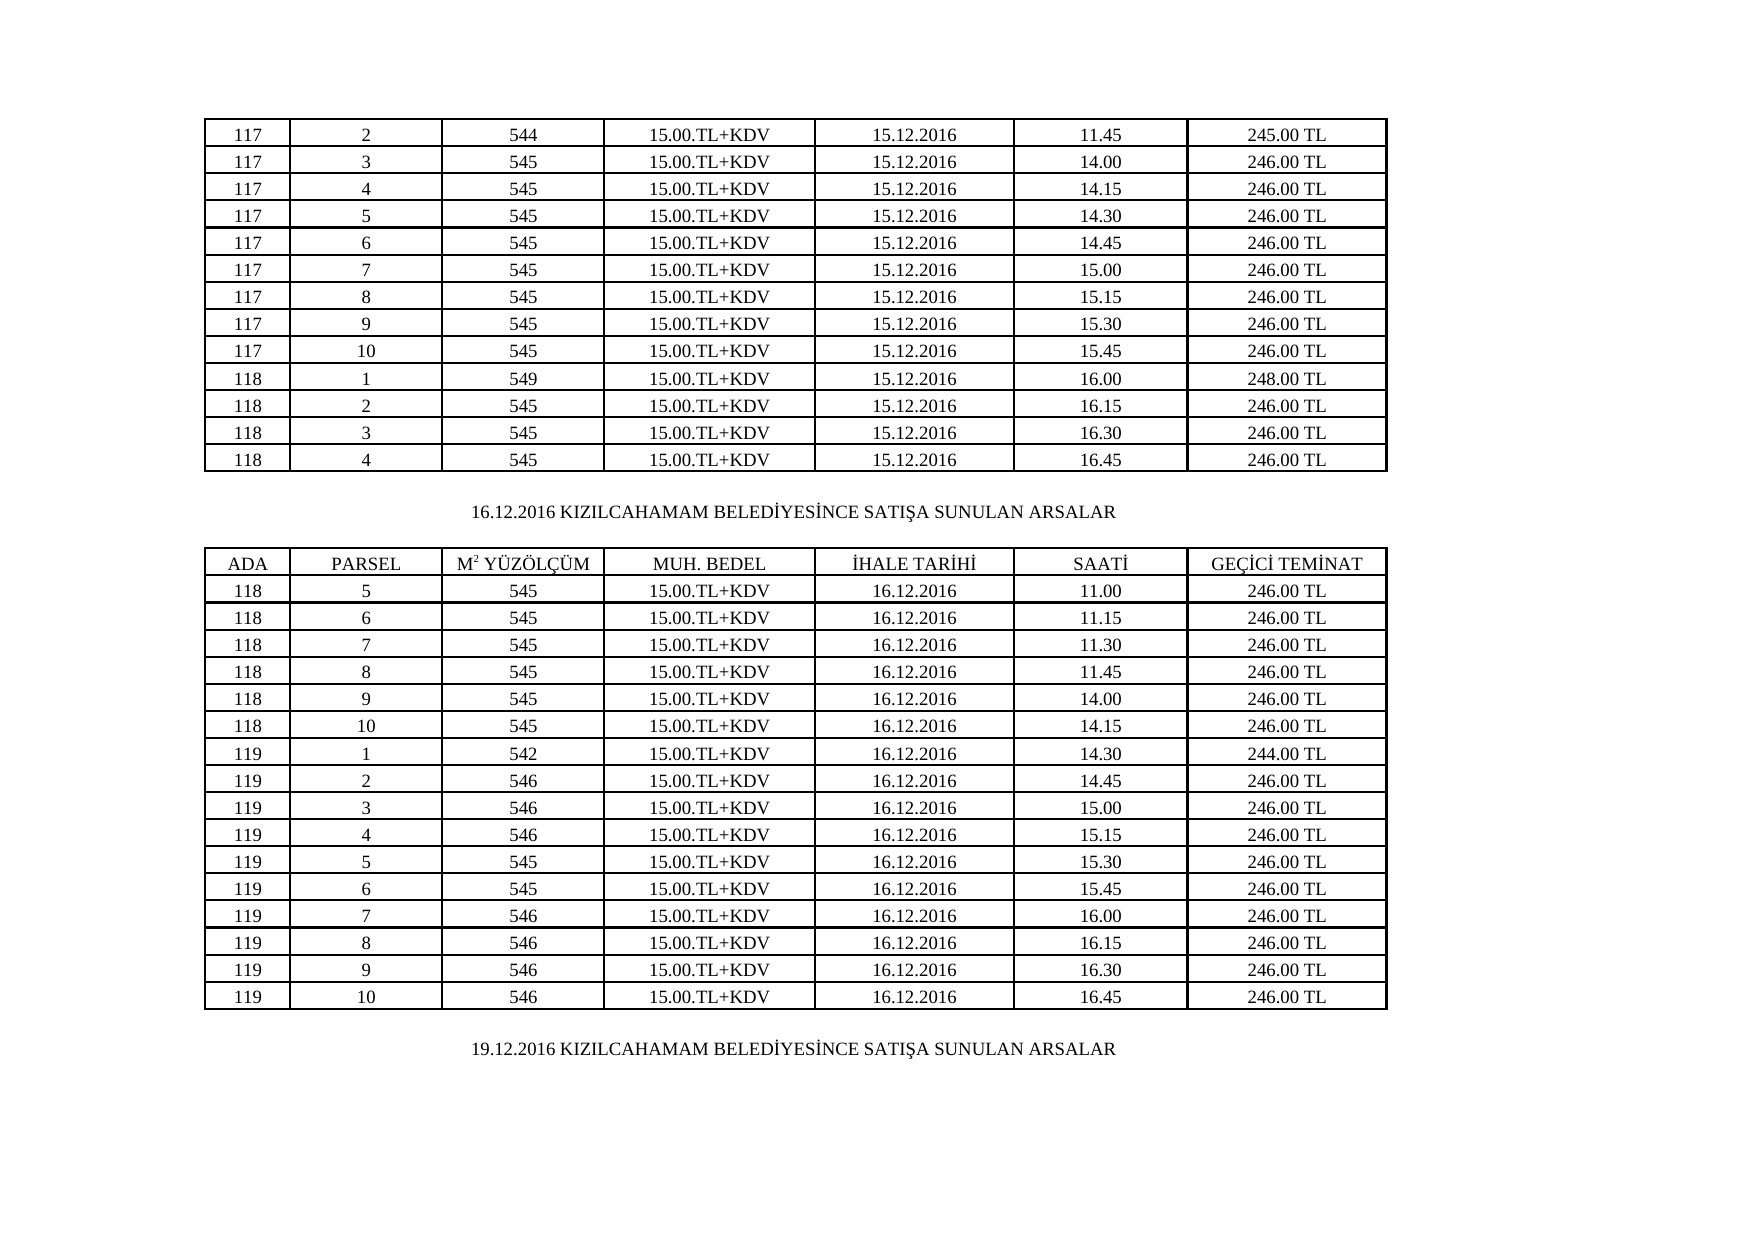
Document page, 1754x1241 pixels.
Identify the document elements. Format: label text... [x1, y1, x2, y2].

table_cell 16.30 [1015, 956, 1186, 981]
table_cell 3 [291, 793, 441, 818]
table_cell 15.12.2016 [816, 256, 1013, 281]
table_cell 246.00 TL [1189, 283, 1385, 308]
table_cell 119 [206, 983, 289, 1008]
table_cell 16.12.2016 [816, 793, 1013, 818]
table_header GEÇİCİ TEMİNAT [1189, 549, 1385, 574]
table_header PARSEL [291, 549, 441, 574]
table_cell 545 [443, 445, 603, 470]
table_cell 15.00.TL+KDV [605, 229, 814, 253]
table_cell 246.00 TL [1189, 337, 1385, 362]
table_cell 246.00 TL [1189, 391, 1385, 416]
table_cell 246.00 TL [1189, 712, 1385, 737]
table_cell 11.30 [1015, 631, 1186, 656]
table_cell 16.12.2016 [816, 766, 1013, 791]
table_cell 15.00.TL+KDV [605, 793, 814, 818]
table_cell 117 [206, 229, 289, 253]
table_cell 15.15 [1015, 283, 1186, 308]
table_cell 118 [206, 576, 289, 601]
table_cell 118 [206, 391, 289, 416]
table_cell 549 [443, 364, 603, 389]
table_cell 16.12.2016 [816, 874, 1013, 899]
table_cell 15.12.2016 [816, 391, 1013, 416]
table_cell 118 [206, 658, 289, 683]
table_cell 246.00 TL [1189, 983, 1385, 1008]
table_cell 245.00 TL [1189, 120, 1385, 145]
table_cell 545 [443, 685, 603, 710]
table_cell 119 [206, 956, 289, 981]
table_cell 117 [206, 283, 289, 308]
table_cell 15.15 [1015, 820, 1186, 845]
table_cell 16.12.2016 [816, 685, 1013, 710]
table_cell 117 [206, 120, 289, 145]
table_cell 9 [291, 310, 441, 335]
table_cell 246.00 TL [1189, 658, 1385, 683]
table_cell 7 [291, 631, 441, 656]
table_cell 16.45 [1015, 445, 1186, 470]
table_cell 118 [206, 445, 289, 470]
table_cell 119 [206, 901, 289, 926]
table_cell 16.12.2016 [816, 576, 1013, 601]
table_cell 119 [206, 929, 289, 953]
table_cell 546 [443, 766, 603, 791]
table_cell 15.00.TL+KDV [605, 604, 814, 628]
table_cell 3 [291, 147, 441, 172]
table_cell 16.12.2016 [816, 658, 1013, 683]
text 19.12.2016 KIZILCAHAMAM BELEDİYESİNCE SATIŞA SUNULAN ARSALAR [146, 1035, 1608, 1060]
table_cell 14.15 [1015, 712, 1186, 737]
table_cell 544 [443, 120, 603, 145]
table_cell 15.12.2016 [816, 229, 1013, 253]
table_cell 15.00.TL+KDV [605, 766, 814, 791]
table_cell 545 [443, 391, 603, 416]
table_cell 11.45 [1015, 120, 1186, 145]
table_cell 8 [291, 929, 441, 953]
table_cell 246.00 TL [1189, 229, 1385, 253]
table_cell 16.12.2016 [816, 712, 1013, 737]
table_cell 15.12.2016 [816, 283, 1013, 308]
table_cell 10 [291, 337, 441, 362]
table_cell 15.00.TL+KDV [605, 337, 814, 362]
table_cell 246.00 TL [1189, 201, 1385, 226]
table_cell 117 [206, 174, 289, 199]
table_cell 15.12.2016 [816, 147, 1013, 172]
table_cell 244.00 TL [1189, 739, 1385, 764]
table_cell 118 [206, 418, 289, 443]
table_cell 16.12.2016 [816, 956, 1013, 981]
table_cell 14.00 [1015, 147, 1186, 172]
table_cell 5 [291, 847, 441, 872]
table_cell 15.12.2016 [816, 364, 1013, 389]
table_cell 15.12.2016 [816, 337, 1013, 362]
table_cell 118 [206, 712, 289, 737]
table_cell 15.30 [1015, 847, 1186, 872]
table_cell 246.00 TL [1189, 174, 1385, 199]
table_cell 246.00 TL [1189, 793, 1385, 818]
table_header MUH. BEDEL [605, 549, 814, 574]
table_cell 246.00 TL [1189, 147, 1385, 172]
table_cell 545 [443, 874, 603, 899]
table_cell 11.00 [1015, 576, 1186, 601]
table_cell 16.00 [1015, 901, 1186, 926]
table_cell 117 [206, 310, 289, 335]
table_cell 15.00.TL+KDV [605, 310, 814, 335]
table_cell 15.30 [1015, 310, 1186, 335]
table_cell 545 [443, 310, 603, 335]
table_cell 15.00.TL+KDV [605, 820, 814, 845]
table_cell 545 [443, 847, 603, 872]
table_cell 15.00.TL+KDV [605, 658, 814, 683]
table_cell 11.15 [1015, 604, 1186, 628]
table_cell 15.00 [1015, 256, 1186, 281]
table_cell 118 [206, 685, 289, 710]
table_cell 545 [443, 201, 603, 226]
table_cell 16.12.2016 [816, 847, 1013, 872]
table_cell 15.00.TL+KDV [605, 847, 814, 872]
table_cell 545 [443, 418, 603, 443]
table_cell 246.00 TL [1189, 631, 1385, 656]
table_cell 545 [443, 256, 603, 281]
table_cell 118 [206, 604, 289, 628]
table_cell 14.30 [1015, 739, 1186, 764]
table_cell 545 [443, 283, 603, 308]
table_cell 6 [291, 229, 441, 253]
table_cell 545 [443, 576, 603, 601]
table_cell 246.00 TL [1189, 256, 1385, 281]
table_cell 16.12.2016 [816, 631, 1013, 656]
table_cell 246.00 TL [1189, 685, 1385, 710]
table_cell 5 [291, 576, 441, 601]
table_cell 14.45 [1015, 766, 1186, 791]
table_cell 546 [443, 793, 603, 818]
table_cell 15.00.TL+KDV [605, 147, 814, 172]
table_cell 248.00 TL [1189, 364, 1385, 389]
table_header İHALE TARİHİ [816, 549, 1013, 574]
table_cell 15.00.TL+KDV [605, 739, 814, 764]
table_cell 15.00.TL+KDV [605, 901, 814, 926]
table_cell 15.00.TL+KDV [605, 201, 814, 226]
table_cell 119 [206, 793, 289, 818]
table_cell 4 [291, 820, 441, 845]
table_cell 118 [206, 364, 289, 389]
table_cell 119 [206, 874, 289, 899]
table_cell 15.00.TL+KDV [605, 174, 814, 199]
table_cell 117 [206, 337, 289, 362]
table_cell 546 [443, 983, 603, 1008]
table_cell 9 [291, 956, 441, 981]
table_cell 16.12.2016 [816, 983, 1013, 1008]
table_cell 15.00.TL+KDV [605, 256, 814, 281]
table_cell 14.30 [1015, 201, 1186, 226]
table_cell 246.00 TL [1189, 820, 1385, 845]
table_cell 119 [206, 820, 289, 845]
table_cell 6 [291, 874, 441, 899]
table_cell 246.00 TL [1189, 445, 1385, 470]
table_cell 15.00.TL+KDV [605, 391, 814, 416]
table_cell 3 [291, 418, 441, 443]
table_cell 8 [291, 658, 441, 683]
table_cell 545 [443, 631, 603, 656]
table_cell 15.12.2016 [816, 174, 1013, 199]
table_cell 7 [291, 901, 441, 926]
table_cell 16.12.2016 [816, 604, 1013, 628]
table_cell 545 [443, 604, 603, 628]
table_cell 15.00.TL+KDV [605, 120, 814, 145]
table_cell 8 [291, 283, 441, 308]
table_cell 246.00 TL [1189, 418, 1385, 443]
table_cell 16.30 [1015, 418, 1186, 443]
table_cell 545 [443, 147, 603, 172]
table_cell 16.12.2016 [816, 929, 1013, 953]
table_cell 246.00 TL [1189, 766, 1385, 791]
table_cell 10 [291, 983, 441, 1008]
table_cell 4 [291, 445, 441, 470]
table_cell 16.12.2016 [816, 739, 1013, 764]
table_cell 16.15 [1015, 391, 1186, 416]
table_cell 14.00 [1015, 685, 1186, 710]
table_cell 117 [206, 256, 289, 281]
table_cell 117 [206, 147, 289, 172]
table_cell 15.12.2016 [816, 310, 1013, 335]
table_cell 15.00.TL+KDV [605, 685, 814, 710]
table_cell 16.15 [1015, 929, 1186, 953]
table_cell 16.12.2016 [816, 901, 1013, 926]
table_cell 119 [206, 739, 289, 764]
table_header SAATİ [1015, 549, 1186, 574]
table_cell 15.45 [1015, 874, 1186, 899]
table_cell 4 [291, 174, 441, 199]
table_cell 15.12.2016 [816, 445, 1013, 470]
table_cell 542 [443, 739, 603, 764]
table_cell 15.00.TL+KDV [605, 631, 814, 656]
table_cell 16.45 [1015, 983, 1186, 1008]
table_cell 10 [291, 712, 441, 737]
table_cell 546 [443, 901, 603, 926]
table_cell 14.45 [1015, 229, 1186, 253]
table_cell 2 [291, 391, 441, 416]
table_cell 246.00 TL [1189, 576, 1385, 601]
table_cell 246.00 TL [1189, 604, 1385, 628]
table_cell 15.00.TL+KDV [605, 418, 814, 443]
table_cell 15.00.TL+KDV [605, 983, 814, 1008]
table_cell 117 [206, 201, 289, 226]
table_cell 15.00.TL+KDV [605, 712, 814, 737]
table_cell 118 [206, 631, 289, 656]
table_cell 15.00.TL+KDV [605, 445, 814, 470]
table_cell 15.12.2016 [816, 201, 1013, 226]
table_cell 16.12.2016 [816, 820, 1013, 845]
table_cell 546 [443, 956, 603, 981]
table_cell 246.00 TL [1189, 847, 1385, 872]
table_cell 546 [443, 929, 603, 953]
table_cell 246.00 TL [1189, 929, 1385, 953]
table_cell 7 [291, 256, 441, 281]
table_cell 119 [206, 766, 289, 791]
text 16.12.2016 KIZILCAHAMAM BELEDİYESİNCE SATIŞA SUNULAN ARSALAR [146, 497, 1608, 522]
table_cell 545 [443, 174, 603, 199]
table_cell 545 [443, 712, 603, 737]
table_cell 1 [291, 739, 441, 764]
table_cell 15.12.2016 [816, 418, 1013, 443]
table_cell 246.00 TL [1189, 956, 1385, 981]
table_cell 2 [291, 766, 441, 791]
table_cell 15.00.TL+KDV [605, 929, 814, 953]
table_cell 246.00 TL [1189, 874, 1385, 899]
table_cell 546 [443, 820, 603, 845]
table_cell 545 [443, 229, 603, 253]
table_cell 15.45 [1015, 337, 1186, 362]
table_cell 15.00.TL+KDV [605, 874, 814, 899]
table_cell 15.00.TL+KDV [605, 576, 814, 601]
table_cell 246.00 TL [1189, 901, 1385, 926]
table_cell 15.00 [1015, 793, 1186, 818]
table_cell 15.00.TL+KDV [605, 283, 814, 308]
table_header M2 YÜZÖLÇÜM [443, 549, 603, 574]
table_cell 11.45 [1015, 658, 1186, 683]
table_cell 545 [443, 658, 603, 683]
table_cell 15.00.TL+KDV [605, 364, 814, 389]
table_cell 16.00 [1015, 364, 1186, 389]
table_cell 15.12.2016 [816, 120, 1013, 145]
table_header ADA [206, 549, 289, 574]
table_cell 2 [291, 120, 441, 145]
table_cell 119 [206, 847, 289, 872]
table_cell 5 [291, 201, 441, 226]
table_cell 246.00 TL [1189, 310, 1385, 335]
table_cell 545 [443, 337, 603, 362]
table_cell 15.00.TL+KDV [605, 956, 814, 981]
table_cell 14.15 [1015, 174, 1186, 199]
table_cell 6 [291, 604, 441, 628]
table_cell 9 [291, 685, 441, 710]
table_cell 1 [291, 364, 441, 389]
